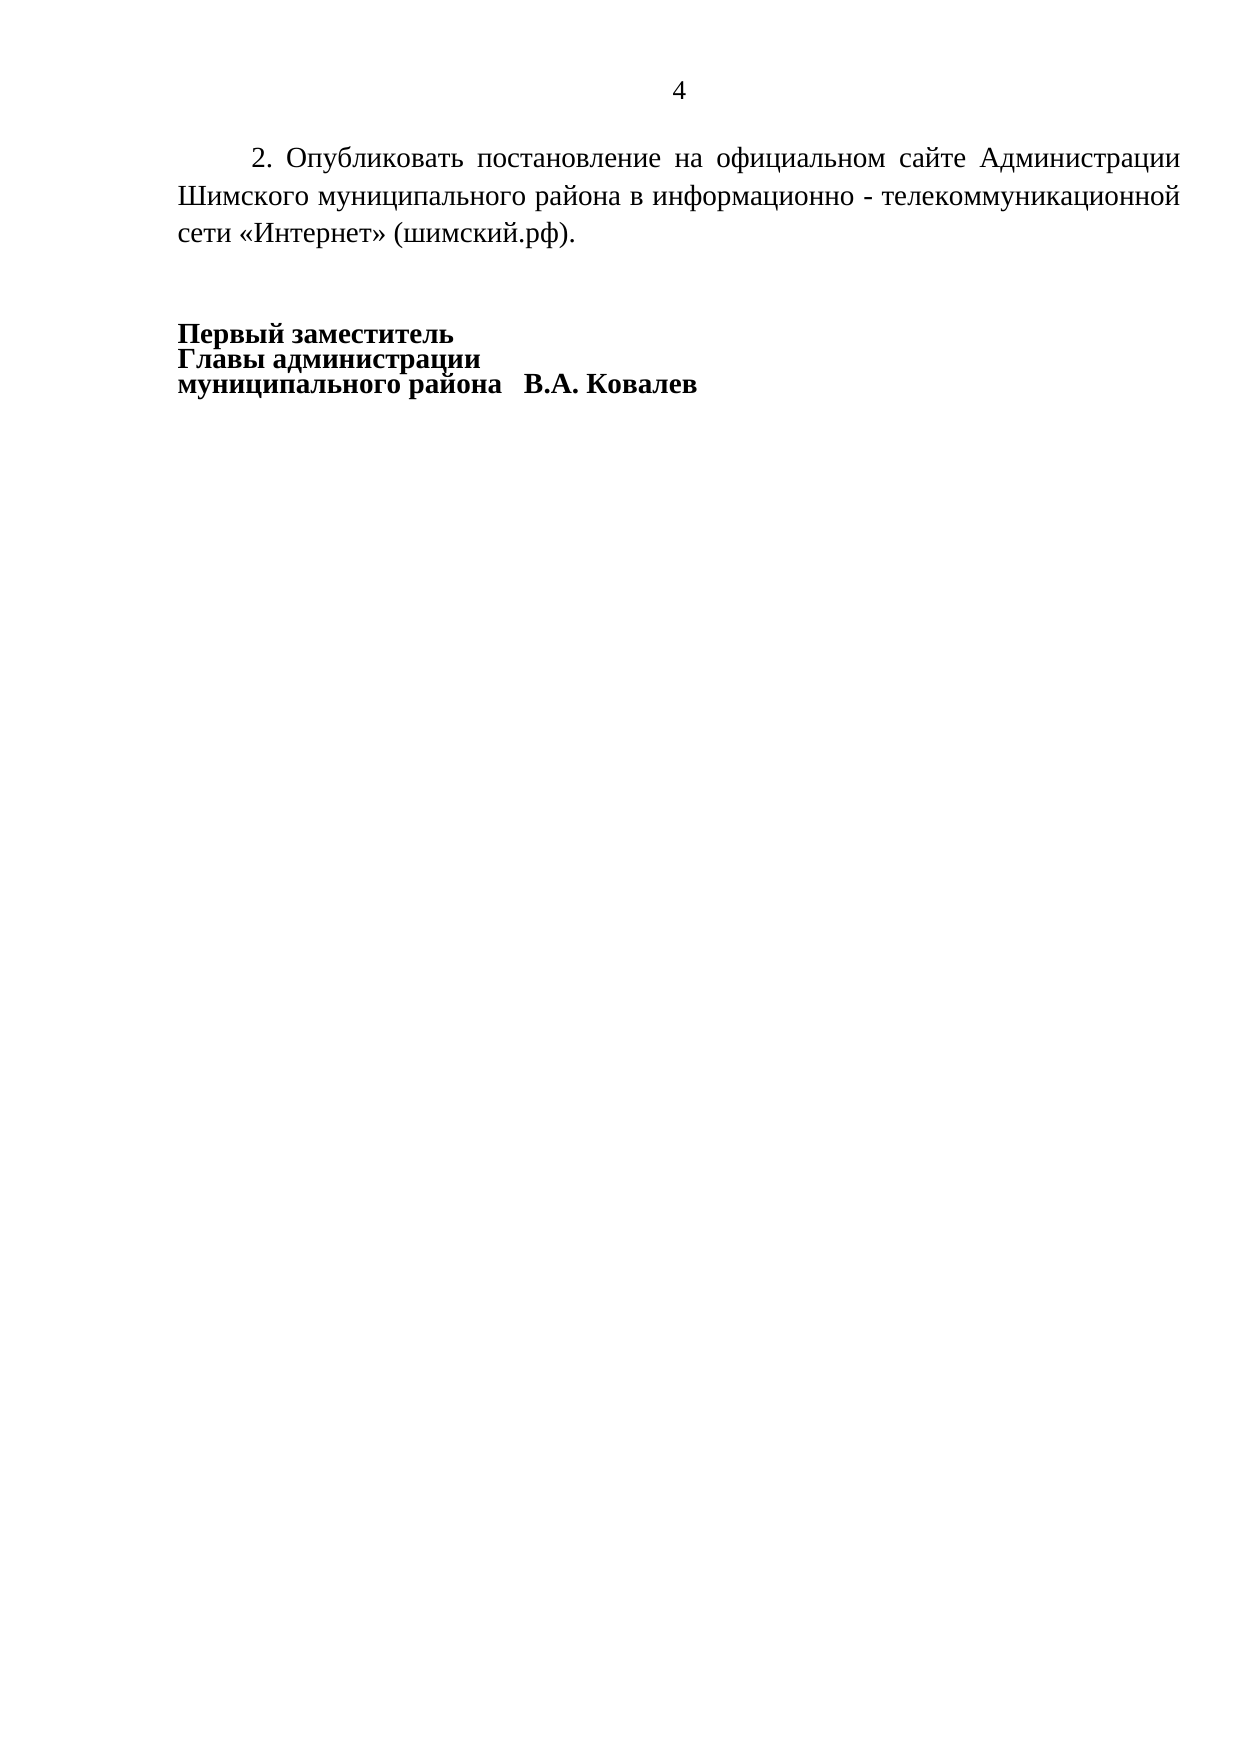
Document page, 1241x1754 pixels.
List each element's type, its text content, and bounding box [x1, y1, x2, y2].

text 2. Опубликовать постановление на официальном сайте Администрации Шимского муниципального района в информационно - телекоммуникационной сети «Интернет» (шимский.рф). [177, 136, 1181, 249]
text муниципального района В.А. Ковалев [177, 374, 1181, 399]
text Первый заместитель [177, 324, 1181, 349]
text Главы администрации [177, 349, 1181, 374]
